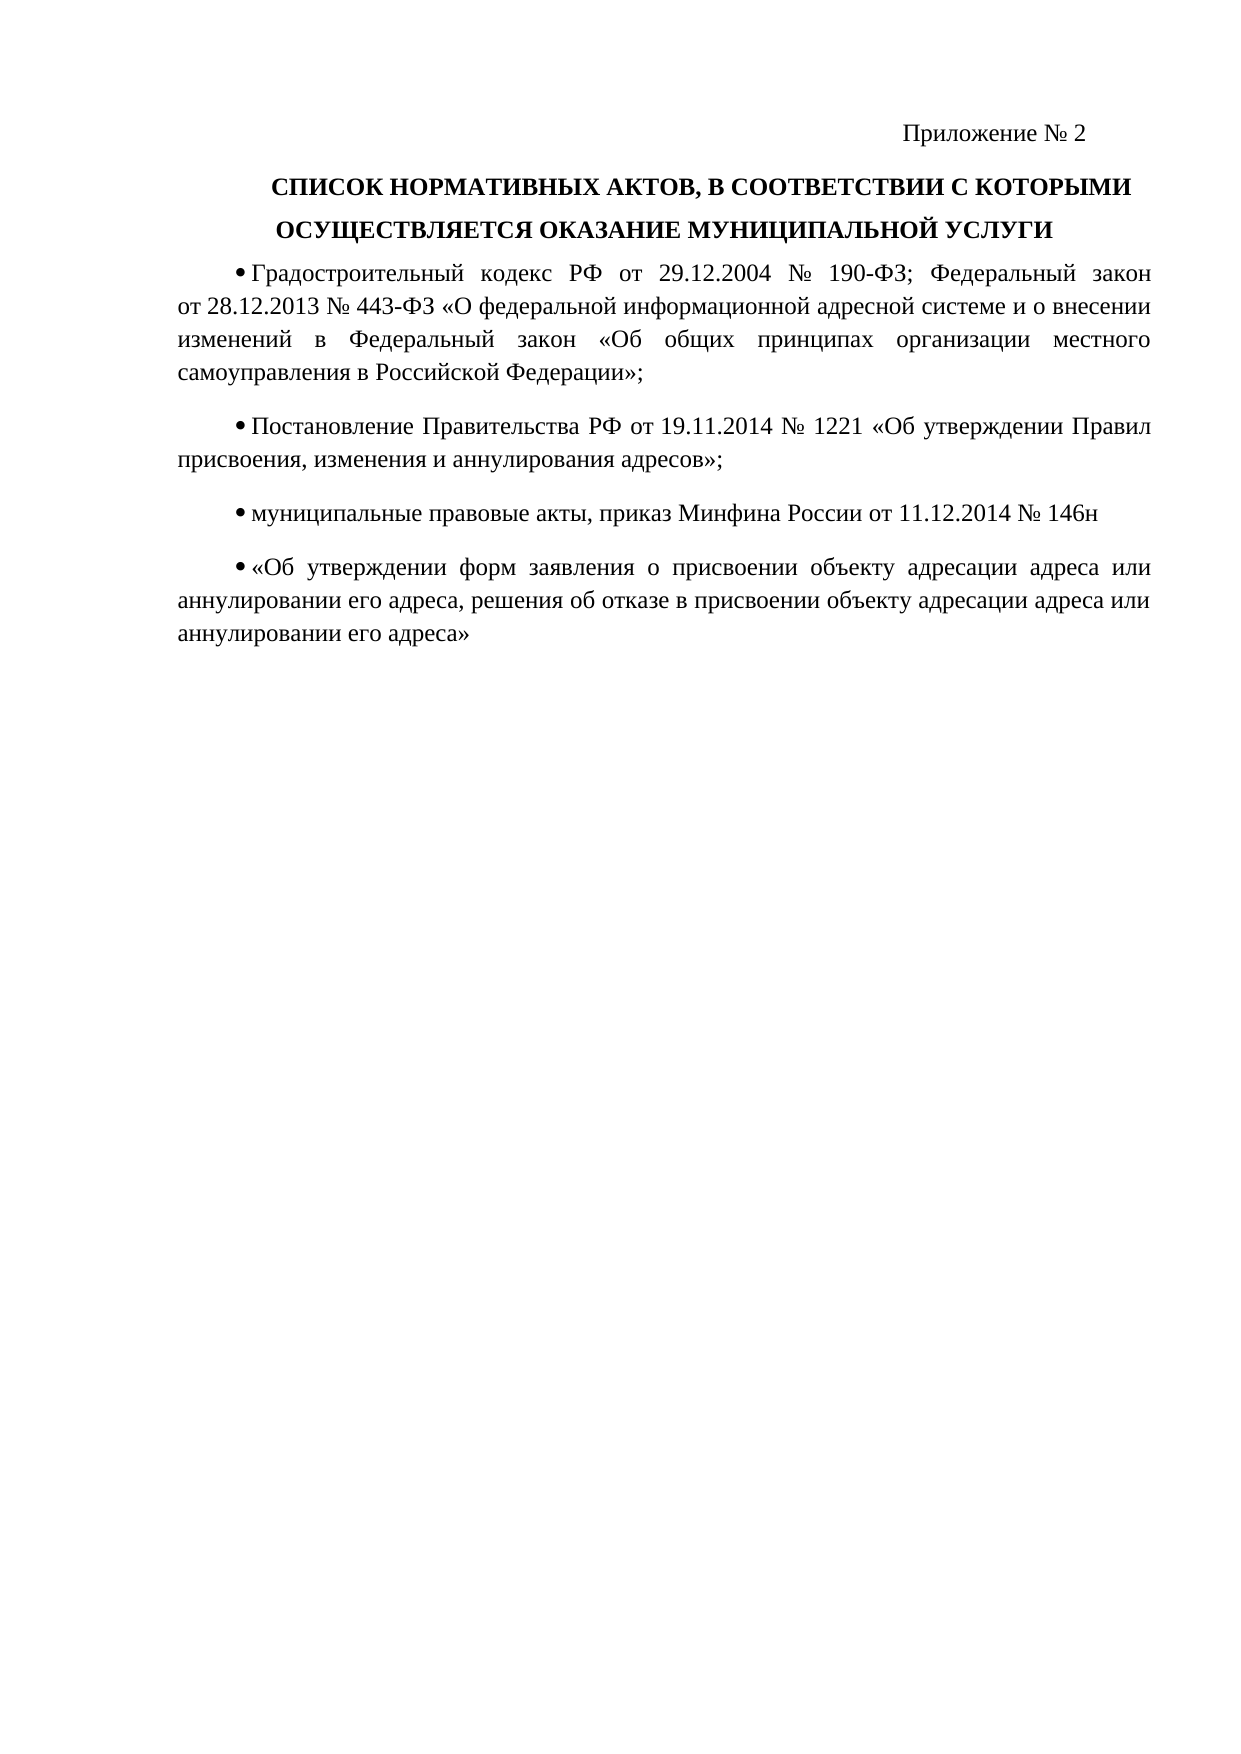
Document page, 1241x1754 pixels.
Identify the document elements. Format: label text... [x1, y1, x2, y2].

text СПИСОК НОРМАТИВНЫХ АКТОВ, В СООТВЕТСТВИИ С КОТОРЫМИ ОСУЩЕСТВЛЯЕТСЯ ОКАЗАНИЕ МУНИЦИПАЛЬНОЙ УСЛУГИ [177, 172, 1152, 244]
list «Об утверждении форм заявления о присвоении объекту адресации адреса или аннулировании его адреса, решения об отказе в присвоении объекту адресации адреса или аннулировании его адреса» [177, 552, 1152, 647]
text Приложение № 2 [177, 118, 1152, 147]
list Постановление Правительства РФ от 19.11.2014 № 1221 «Об утверждении Правил присвоения, изменения и аннулирования адресов»; [177, 411, 1152, 473]
list Градостроительный кодекс РФ от 29.12.2004 № 190-ФЗ; Федеральный закон от 28.12.2013 № 443-ФЗ «О федеральной информационной адресной системе и о внесении изменений в Федеральный закон «Об общих принципах организации местного самоуправления в Российской Федерации»; [177, 258, 1152, 386]
list муниципальные правовые акты, приказ Минфина России от 11.12.2014 № 146н [177, 498, 1152, 527]
